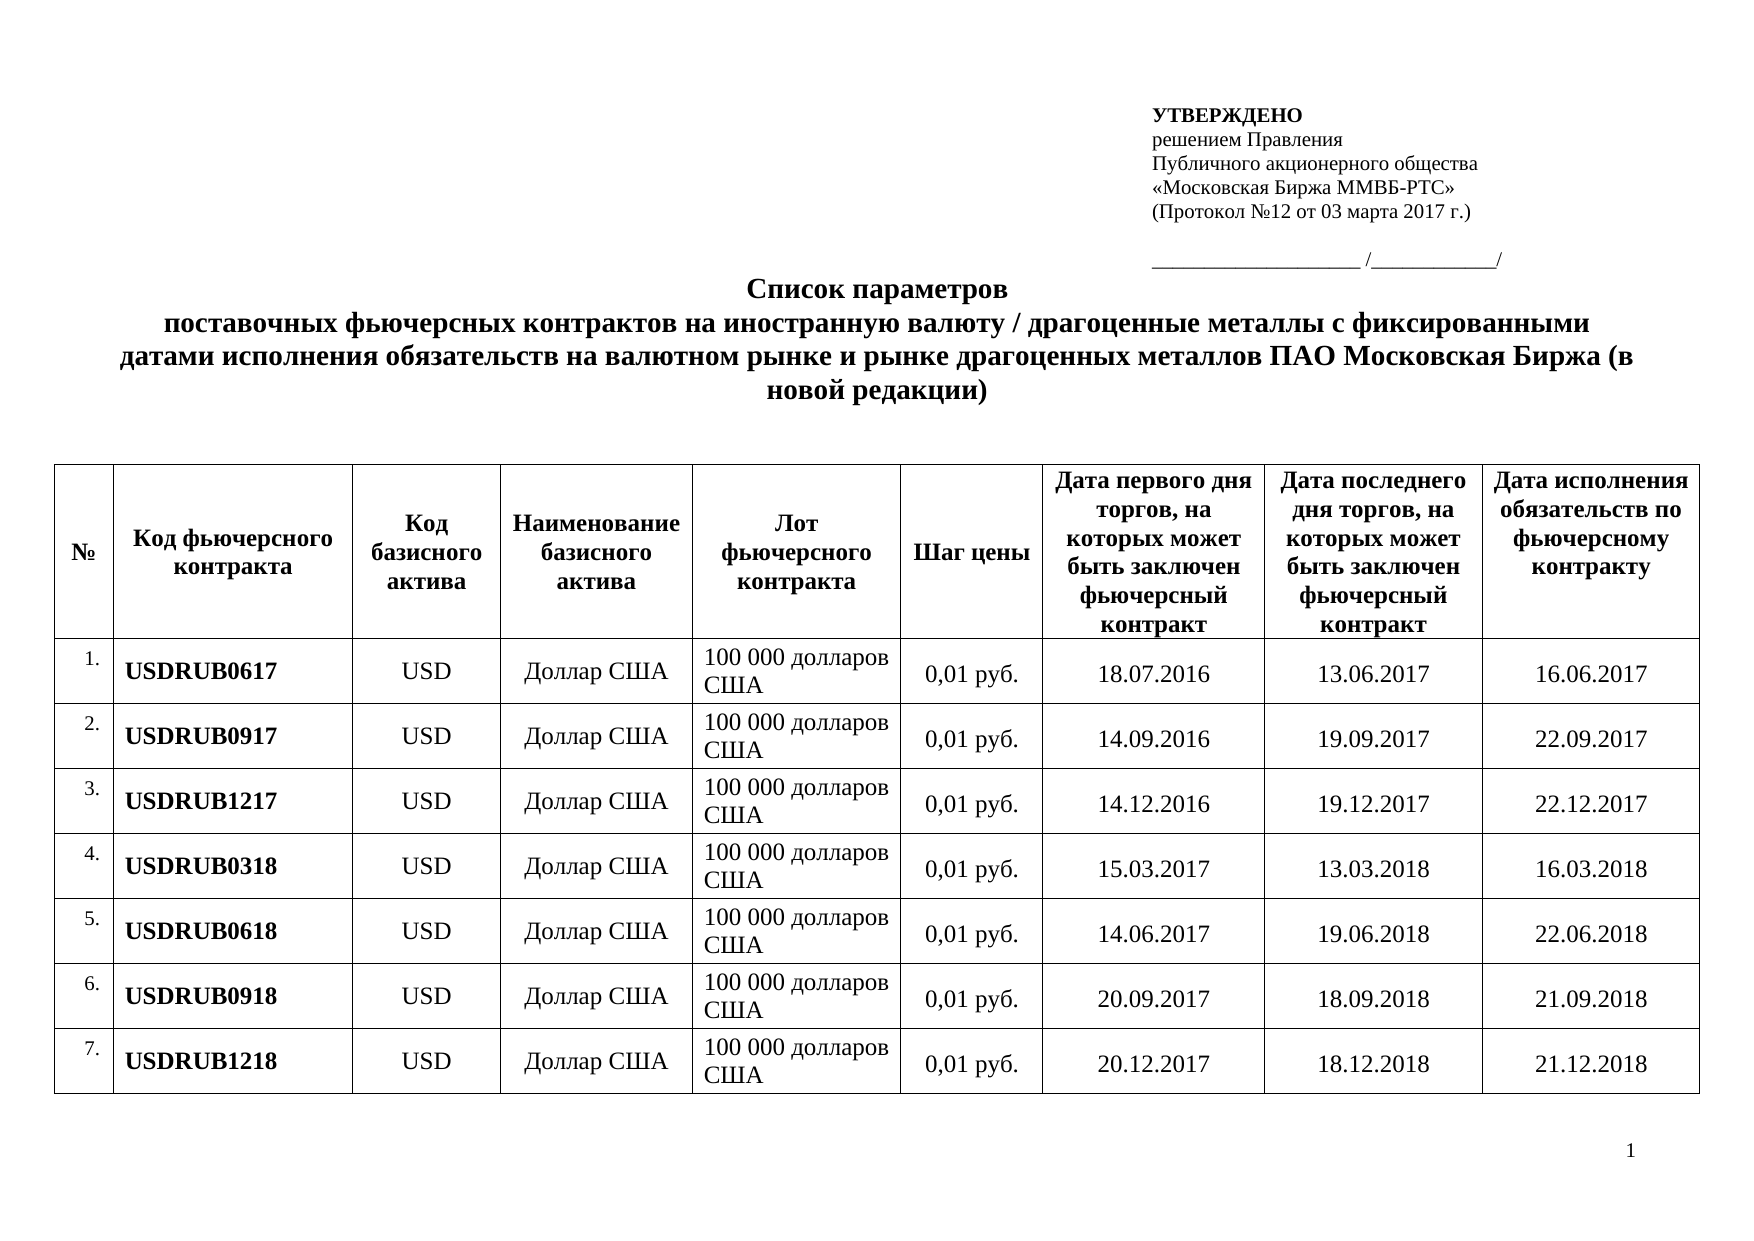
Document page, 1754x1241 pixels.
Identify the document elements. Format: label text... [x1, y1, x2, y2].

table_cell USD [353, 704, 500, 768]
table_cell 19.12.2017 [1265, 769, 1482, 833]
table_cell 100 000 долларов США [693, 1029, 900, 1093]
table_cell 20.09.2017 [1043, 964, 1264, 1028]
table_cell [55, 769, 113, 833]
table_cell Доллар США [501, 834, 692, 898]
table_cell 100 000 долларов США [693, 899, 900, 963]
table_cell 100 000 долларов США [693, 639, 900, 703]
table_cell USDRUB1217 [114, 769, 352, 833]
table_cell USDRUB0318 [114, 834, 352, 898]
table_cell Доллар США [501, 899, 692, 963]
table_cell USD [353, 964, 500, 1028]
list Список параметров поставочных фьючерсных контрактов на иностранную валюту / драгоценные металлы с фиксированными датами исполнения обязательств на валютном рынке и рынке драгоценных металлов ПАО Московская Биржа (в новой редакции) [118, 271, 1636, 406]
table_cell 18.07.2016 [1043, 639, 1264, 703]
table_cell [55, 1029, 113, 1093]
text Публичного акционерного общества [1152, 151, 1633, 175]
table_cell USDRUB0618 [114, 899, 352, 963]
table_cell Доллар США [501, 1029, 692, 1093]
table_cell 22.06.2018 [1483, 899, 1699, 963]
table_cell 16.06.2017 [1483, 639, 1699, 703]
table_header Шаг цены [901, 465, 1042, 638]
table_cell 0,01 руб. [901, 964, 1042, 1028]
table_cell 20.12.2017 [1043, 1029, 1264, 1093]
table_cell 0,01 руб. [901, 769, 1042, 833]
table_cell Доллар США [501, 704, 692, 768]
table_cell USD [353, 769, 500, 833]
table_cell USDRUB1218 [114, 1029, 352, 1093]
table_header № [55, 465, 113, 638]
text «Московская Биржа ММВБ-РТС» [1152, 175, 1633, 199]
table_cell 13.03.2018 [1265, 834, 1482, 898]
table_header Код базисного актива [353, 465, 500, 638]
table_cell [55, 834, 113, 898]
table_cell 100 000 долларов США [693, 769, 900, 833]
table_cell 22.12.2017 [1483, 769, 1699, 833]
table_cell 22.09.2017 [1483, 704, 1699, 768]
table_cell 0,01 руб. [901, 834, 1042, 898]
table_cell USD [353, 639, 500, 703]
table_cell 13.06.2017 [1265, 639, 1482, 703]
text ____________________ /____________/ [1152, 247, 1633, 271]
table_cell 0,01 руб. [901, 704, 1042, 768]
table_cell 0,01 руб. [901, 1029, 1042, 1093]
table_cell 14.09.2016 [1043, 704, 1264, 768]
table_cell 100 000 долларов США [693, 834, 900, 898]
table_cell [55, 639, 113, 703]
table_header Код фьючерсного контракта [114, 465, 352, 638]
text УТВЕРЖДЕНО [1152, 103, 1633, 127]
table_cell 18.09.2018 [1265, 964, 1482, 1028]
table_header Наименование базисного актива [501, 465, 692, 638]
table_cell 100 000 долларов США [693, 704, 900, 768]
text решением Правления [1152, 127, 1633, 151]
table_cell 19.06.2018 [1265, 899, 1482, 963]
table_cell 0,01 руб. [901, 899, 1042, 963]
table_header Лот фьючерсного контракта [693, 465, 900, 638]
table_cell USDRUB0617 [114, 639, 352, 703]
table_cell 16.03.2018 [1483, 834, 1699, 898]
table_cell USD [353, 834, 500, 898]
table_cell 14.06.2017 [1043, 899, 1264, 963]
table_cell USD [353, 1029, 500, 1093]
table_cell [55, 704, 113, 768]
table_cell 0,01 руб. [901, 639, 1042, 703]
table_cell USDRUB0918 [114, 964, 352, 1028]
table_cell 18.12.2018 [1265, 1029, 1482, 1093]
text (Протокол №12 от 03 марта 2017 г.) [1152, 199, 1633, 223]
table_cell 21.09.2018 [1483, 964, 1699, 1028]
table_header Дата последнего дня торгов, на которых может быть заключен фьючерсный контракт [1265, 465, 1482, 638]
table_cell [55, 964, 113, 1028]
table_cell USD [353, 899, 500, 963]
table_cell 21.12.2018 [1483, 1029, 1699, 1093]
table_cell Доллар США [501, 964, 692, 1028]
table_cell 100 000 долларов США [693, 964, 900, 1028]
table_cell Доллар США [501, 769, 692, 833]
table_cell [55, 899, 113, 963]
table_header Дата исполнения обязательств по фьючерсному контракту [1483, 465, 1699, 638]
table_cell 14.12.2016 [1043, 769, 1264, 833]
table_cell USDRUB0917 [114, 704, 352, 768]
table_header Дата первого дня торгов, на которых может быть заключен фьючерсный контракт [1043, 465, 1264, 638]
table_cell 19.09.2017 [1265, 704, 1482, 768]
table_cell Доллар США [501, 639, 692, 703]
table_cell 15.03.2017 [1043, 834, 1264, 898]
